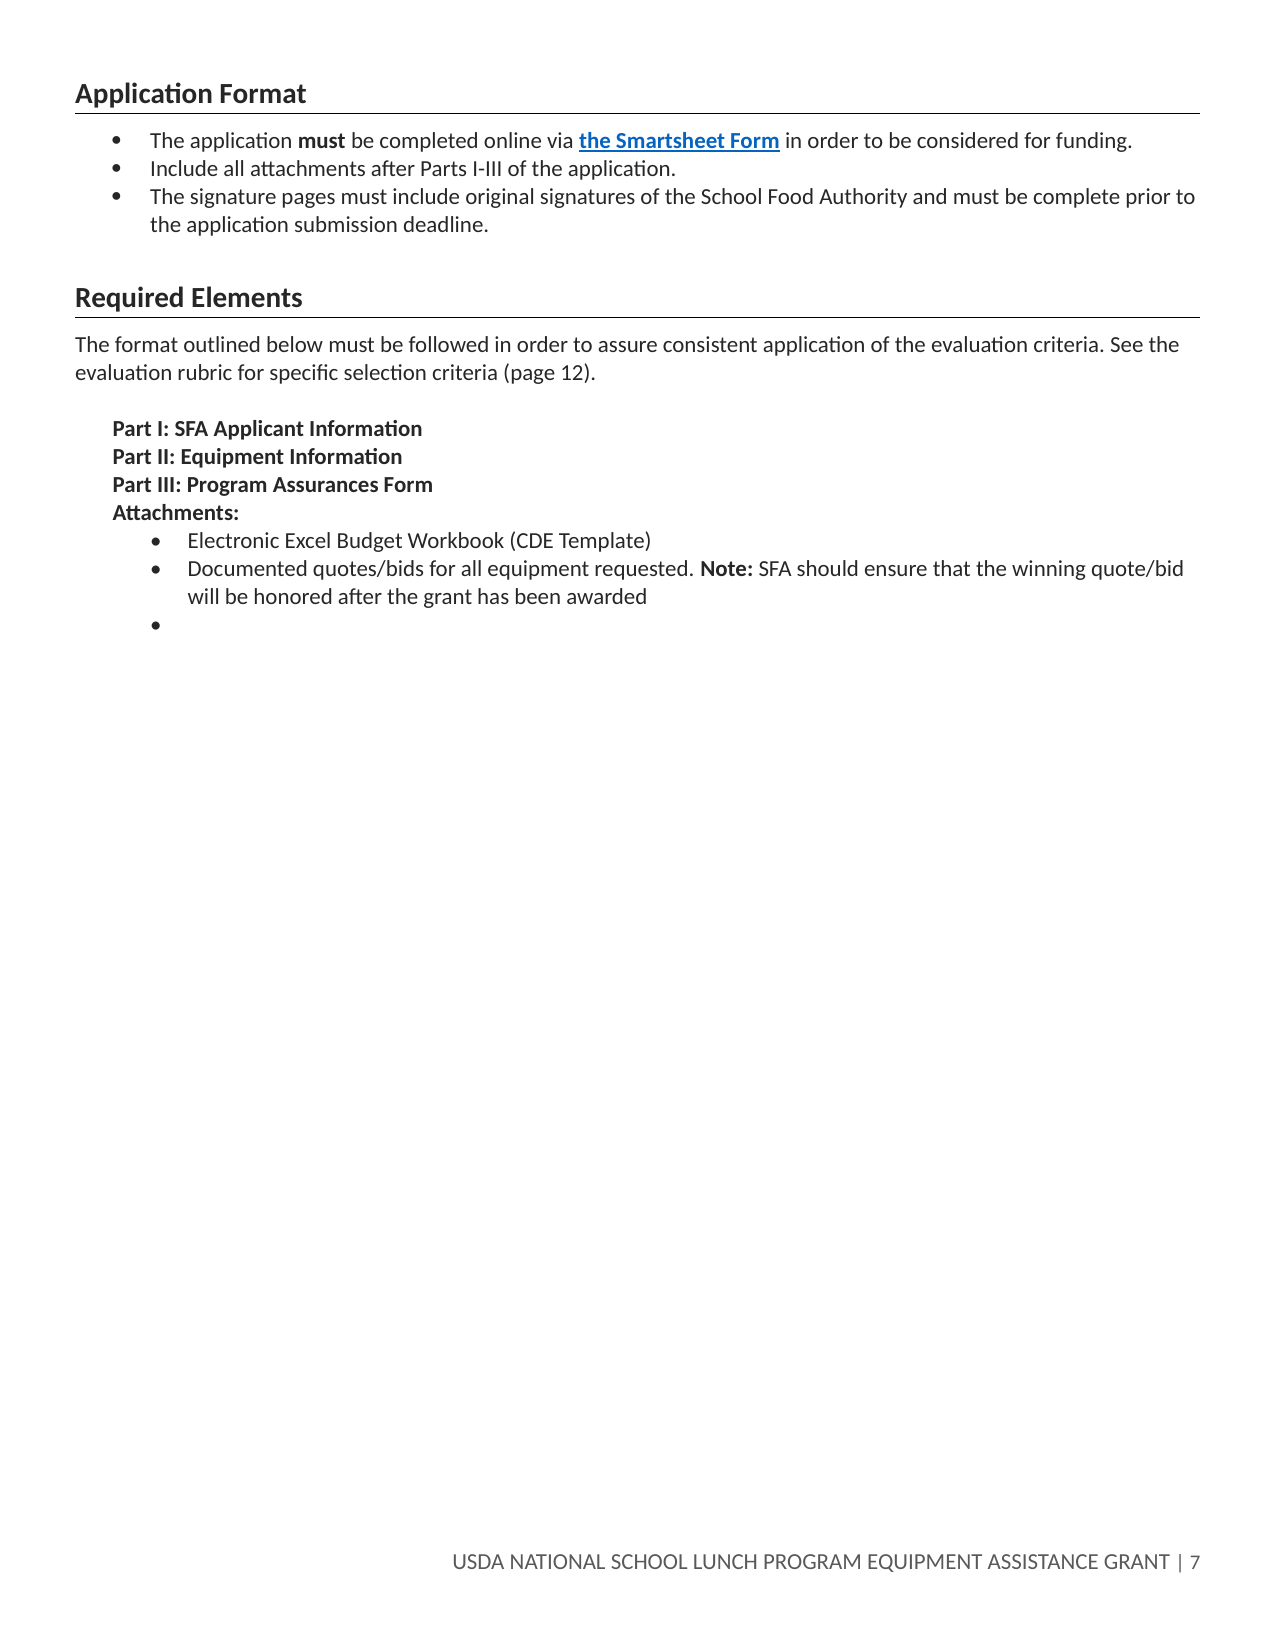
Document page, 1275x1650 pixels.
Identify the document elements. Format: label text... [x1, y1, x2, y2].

text The format outlined below must be followed in order to assure consistent application of the evaluation criteria. See the evaluation rubric for specific selection criteria (page 12). [75, 330, 1200, 386]
list The signature pages must include original signatures of the School Food Authority and must be complete prior to the application submission deadline. [112, 182, 1200, 238]
subtitle Application Format [75, 75, 1200, 113]
list Electronic Excel Budget Workbook (CDE Template) [150, 526, 1200, 554]
list Documented quotes/bids for all equipment requested. Note: SFA should ensure that the winning quote/bid will be honored after the grant has been awarded [150, 554, 1200, 610]
subtitle Required Elements [75, 279, 1200, 317]
list Include all attachments after Parts I-III of the application. [112, 154, 1200, 182]
text Part II: Equipment Information [112, 442, 1200, 470]
list The application must be completed online via the Smartsheet Form in order to be considered for funding. [112, 126, 1200, 154]
text Part I: SFA Applicant Information [112, 414, 1200, 442]
text Attachments: [112, 498, 1200, 526]
text Part III: Program Assurances Form [112, 470, 1200, 498]
